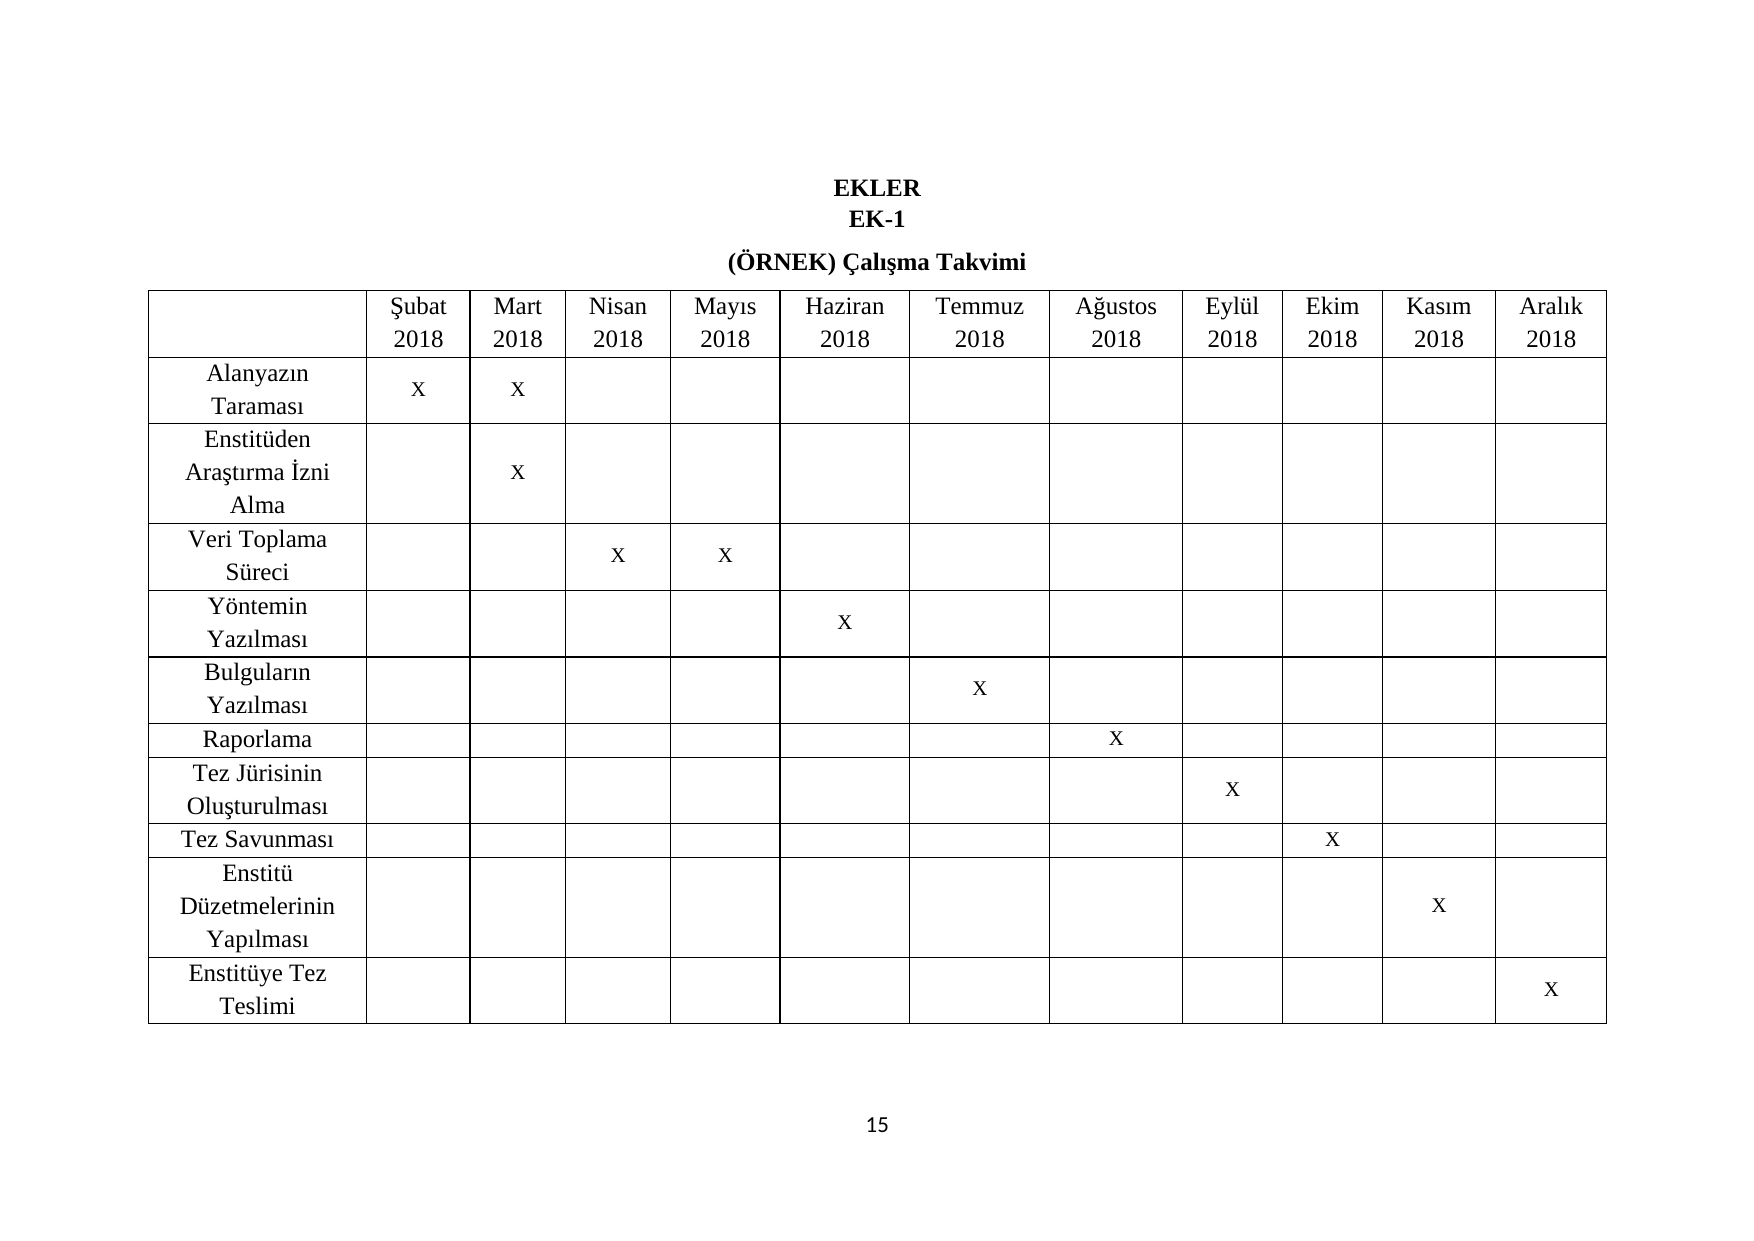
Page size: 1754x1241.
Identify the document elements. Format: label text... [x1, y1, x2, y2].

table_cell Bulguların Yazılması [149, 658, 366, 723]
table_cell [367, 958, 469, 1023]
table_cell [781, 358, 909, 423]
table_cell [910, 824, 1049, 857]
table_cell [1383, 424, 1495, 523]
table_cell [471, 824, 565, 857]
table_cell X [781, 591, 909, 656]
table_cell [1183, 958, 1282, 1023]
table_cell [781, 524, 909, 590]
table_cell Veri Toplama Süreci [149, 524, 366, 590]
table_cell Enstitüden Araştırma İzni Alma [149, 424, 366, 523]
table_cell [471, 524, 565, 590]
table_cell [367, 591, 469, 656]
table_cell [471, 758, 565, 823]
table_cell [1283, 591, 1382, 656]
table_cell [671, 424, 779, 523]
table_cell [367, 424, 469, 523]
table_cell [1183, 858, 1282, 957]
table_cell [1283, 424, 1382, 523]
table_cell [566, 358, 670, 423]
table_cell [1050, 658, 1182, 723]
table_cell [781, 824, 909, 857]
table_cell X [1183, 758, 1282, 823]
table_cell [910, 424, 1049, 523]
table_cell [566, 758, 670, 823]
table_header Ağustos 2018 [1050, 291, 1182, 357]
table_cell [1383, 958, 1495, 1023]
table_header Ekim 2018 [1283, 291, 1382, 357]
table_cell [1183, 591, 1282, 656]
table_cell [1283, 858, 1382, 957]
table_cell [471, 591, 565, 656]
table_cell [1283, 724, 1382, 757]
table_cell [910, 724, 1049, 757]
table_cell [1383, 524, 1495, 590]
table_cell [781, 958, 909, 1023]
table_cell [1050, 758, 1182, 823]
table_cell [566, 724, 670, 757]
table_cell [1496, 724, 1606, 757]
table_cell [1050, 824, 1182, 857]
table_cell [671, 724, 779, 757]
table_cell [910, 758, 1049, 823]
table_cell [1183, 524, 1282, 590]
table_cell [910, 858, 1049, 957]
table_cell [910, 958, 1049, 1023]
table_cell [1383, 591, 1495, 656]
table_cell [671, 758, 779, 823]
table_cell [1283, 758, 1382, 823]
table_cell X [367, 358, 469, 423]
table_cell [1183, 424, 1282, 523]
table_cell [781, 724, 909, 757]
table_cell [566, 658, 670, 723]
table_cell [1183, 824, 1282, 857]
table_cell [1050, 424, 1182, 523]
text (ÖRNEK) Çalışma Takvimi [148, 247, 1606, 276]
table_cell [1496, 424, 1606, 523]
table_cell [781, 658, 909, 723]
table_cell [1183, 658, 1282, 723]
table_cell Yöntemin Yazılması [149, 591, 366, 656]
table_cell [566, 858, 670, 957]
table_cell [471, 658, 565, 723]
table_cell [1283, 658, 1382, 723]
table_cell Alanyazın Taraması [149, 358, 366, 423]
table_cell [781, 858, 909, 957]
table_cell Tez Savunması [149, 824, 366, 857]
table_header Nisan 2018 [566, 291, 670, 357]
table_cell X [910, 658, 1049, 723]
table_header [149, 291, 366, 357]
table_cell [566, 424, 670, 523]
table_cell X [1050, 724, 1182, 757]
table_cell [910, 591, 1049, 656]
table_cell [1383, 358, 1495, 423]
table_cell [367, 524, 469, 590]
table_cell [471, 958, 565, 1023]
table_cell [1496, 358, 1606, 423]
table_header Temmuz 2018 [910, 291, 1049, 357]
table_cell X [471, 358, 565, 423]
table_cell X [1283, 824, 1382, 857]
table_cell [367, 658, 469, 723]
table_cell [781, 758, 909, 823]
table_cell X [566, 524, 670, 590]
table_cell [1183, 358, 1282, 423]
table_cell [1383, 724, 1495, 757]
table_cell [1496, 858, 1606, 957]
table_header Eylül 2018 [1183, 291, 1282, 357]
table_cell [671, 958, 779, 1023]
table_header Mart 2018 [471, 291, 565, 357]
table_cell [367, 758, 469, 823]
table_cell [1050, 591, 1182, 656]
table_cell [367, 858, 469, 957]
table_cell [781, 424, 909, 523]
table_cell Enstitü Düzetmelerinin Yapılması [149, 858, 366, 957]
table_cell [671, 358, 779, 423]
table_cell [566, 591, 670, 656]
text EK-1 [148, 204, 1606, 232]
table_cell [1496, 758, 1606, 823]
table_cell [1383, 758, 1495, 823]
table_cell [1496, 524, 1606, 590]
table_header Haziran 2018 [781, 291, 909, 357]
table_cell [1050, 524, 1182, 590]
table_cell [1050, 958, 1182, 1023]
table_cell [671, 658, 779, 723]
subtitle EKLER [148, 173, 1606, 201]
table_cell X [1383, 858, 1495, 957]
table_cell [367, 824, 469, 857]
table_cell [910, 524, 1049, 590]
table_cell [471, 724, 565, 757]
table_cell Tez Jürisinin Oluşturulması [149, 758, 366, 823]
table_header Aralık 2018 [1496, 291, 1606, 357]
table_header Kasım 2018 [1383, 291, 1495, 357]
table_cell Enstitüye Tez Teslimi [149, 958, 366, 1023]
table_cell Raporlama [149, 724, 366, 757]
table_header Şubat 2018 [367, 291, 469, 357]
table_cell [1496, 591, 1606, 656]
table_cell [910, 358, 1049, 423]
table_cell X [471, 424, 565, 523]
table_cell [1283, 958, 1382, 1023]
table_cell [1496, 824, 1606, 857]
table_cell [671, 824, 779, 857]
table_cell X [1496, 958, 1606, 1023]
table_cell [566, 824, 670, 857]
table_cell [1183, 724, 1282, 757]
table_cell [1283, 358, 1382, 423]
table_header Mayıs 2018 [671, 291, 779, 357]
table_cell [367, 724, 469, 757]
table_cell [1050, 858, 1182, 957]
table_cell [671, 858, 779, 957]
table_cell [1383, 658, 1495, 723]
table_cell [671, 591, 779, 656]
table_cell [1283, 524, 1382, 590]
table_cell [1050, 358, 1182, 423]
table_cell [566, 958, 670, 1023]
table_cell [471, 858, 565, 957]
table_cell X [671, 524, 779, 590]
table_cell [1383, 824, 1495, 857]
table_cell [1496, 658, 1606, 723]
